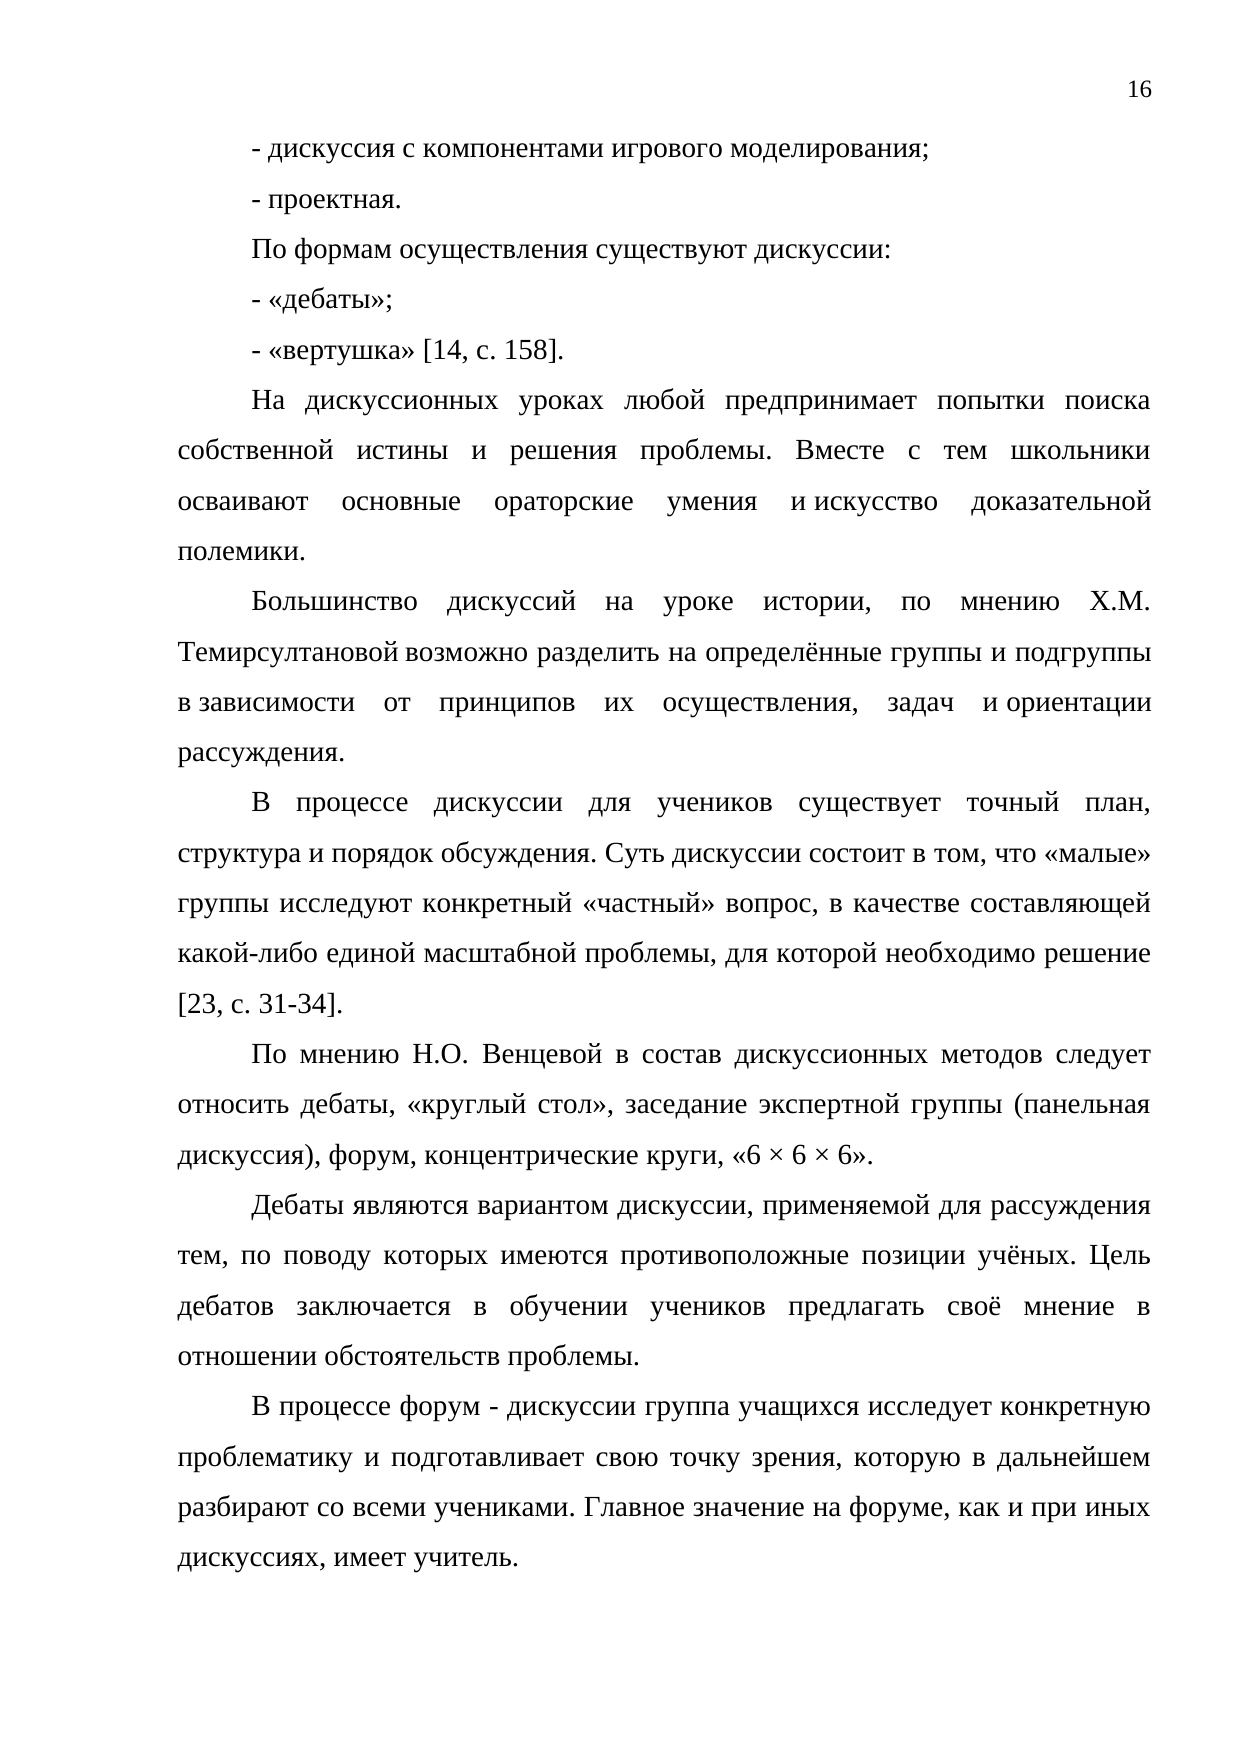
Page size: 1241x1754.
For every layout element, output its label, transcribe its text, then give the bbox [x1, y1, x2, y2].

text По формам осуществления существуют дискуссии: [177, 231, 1152, 265]
text - проектная. [177, 181, 1152, 214]
text Дебаты являются вариантом дискуссии, применяемой для рассуждения тем, по поводу которых имеются противоположные позиции учёных. Цель дебатов заключается в обучении учеников предлагать своё мнение в отношении обстоятельств проблемы. [177, 1187, 1152, 1372]
text - дискуссия с компонентами игрового моделирования; [177, 131, 1152, 164]
text В процессе дискуссии для учеников существует точный план, структура и порядок обсуждения. Суть дискуссии состоит в том, что «малые» группы исследуют конкретный «частный» вопрос, в качестве составляющей какой-либо единой масштабной проблемы, для которой необходимо решение [23, с. 31-34]. [177, 784, 1152, 1019]
text Большинство дискуссий на уроке истории, по мнению Х.М. Темирсултановой возможно разделить на определённые группы и подгруппы в зависимости от принципов их осуществления, задач и ориентации рассуждения. [177, 583, 1152, 768]
text На дискуссионных уроках любой предпринимает попытки поиска собственной истины и решения проблемы. Вместе с тем школьники осваивают основные ораторские умения и искусство доказательной полемики. [177, 382, 1152, 567]
text В процессе форум - дискуссии группа учащихся исследует конкретную проблематику и подготавливает свою точку зрения, которую в дальнейшем разбирают со всеми учениками. Главное значение на форуме, как и при иных дискуссиях, имеет учитель. [177, 1388, 1152, 1573]
text - «вертушка» [14, с. 158]. [177, 332, 1152, 365]
text По мнению Н.О. Венцевой в состав дискуссионных методов следует относить дебаты, «круглый стол», заседание экспертной группы (панельная дискуссия), форум, концентрические круги, «6 × 6 × 6». [177, 1036, 1152, 1170]
text - «дебаты»; [177, 281, 1152, 315]
